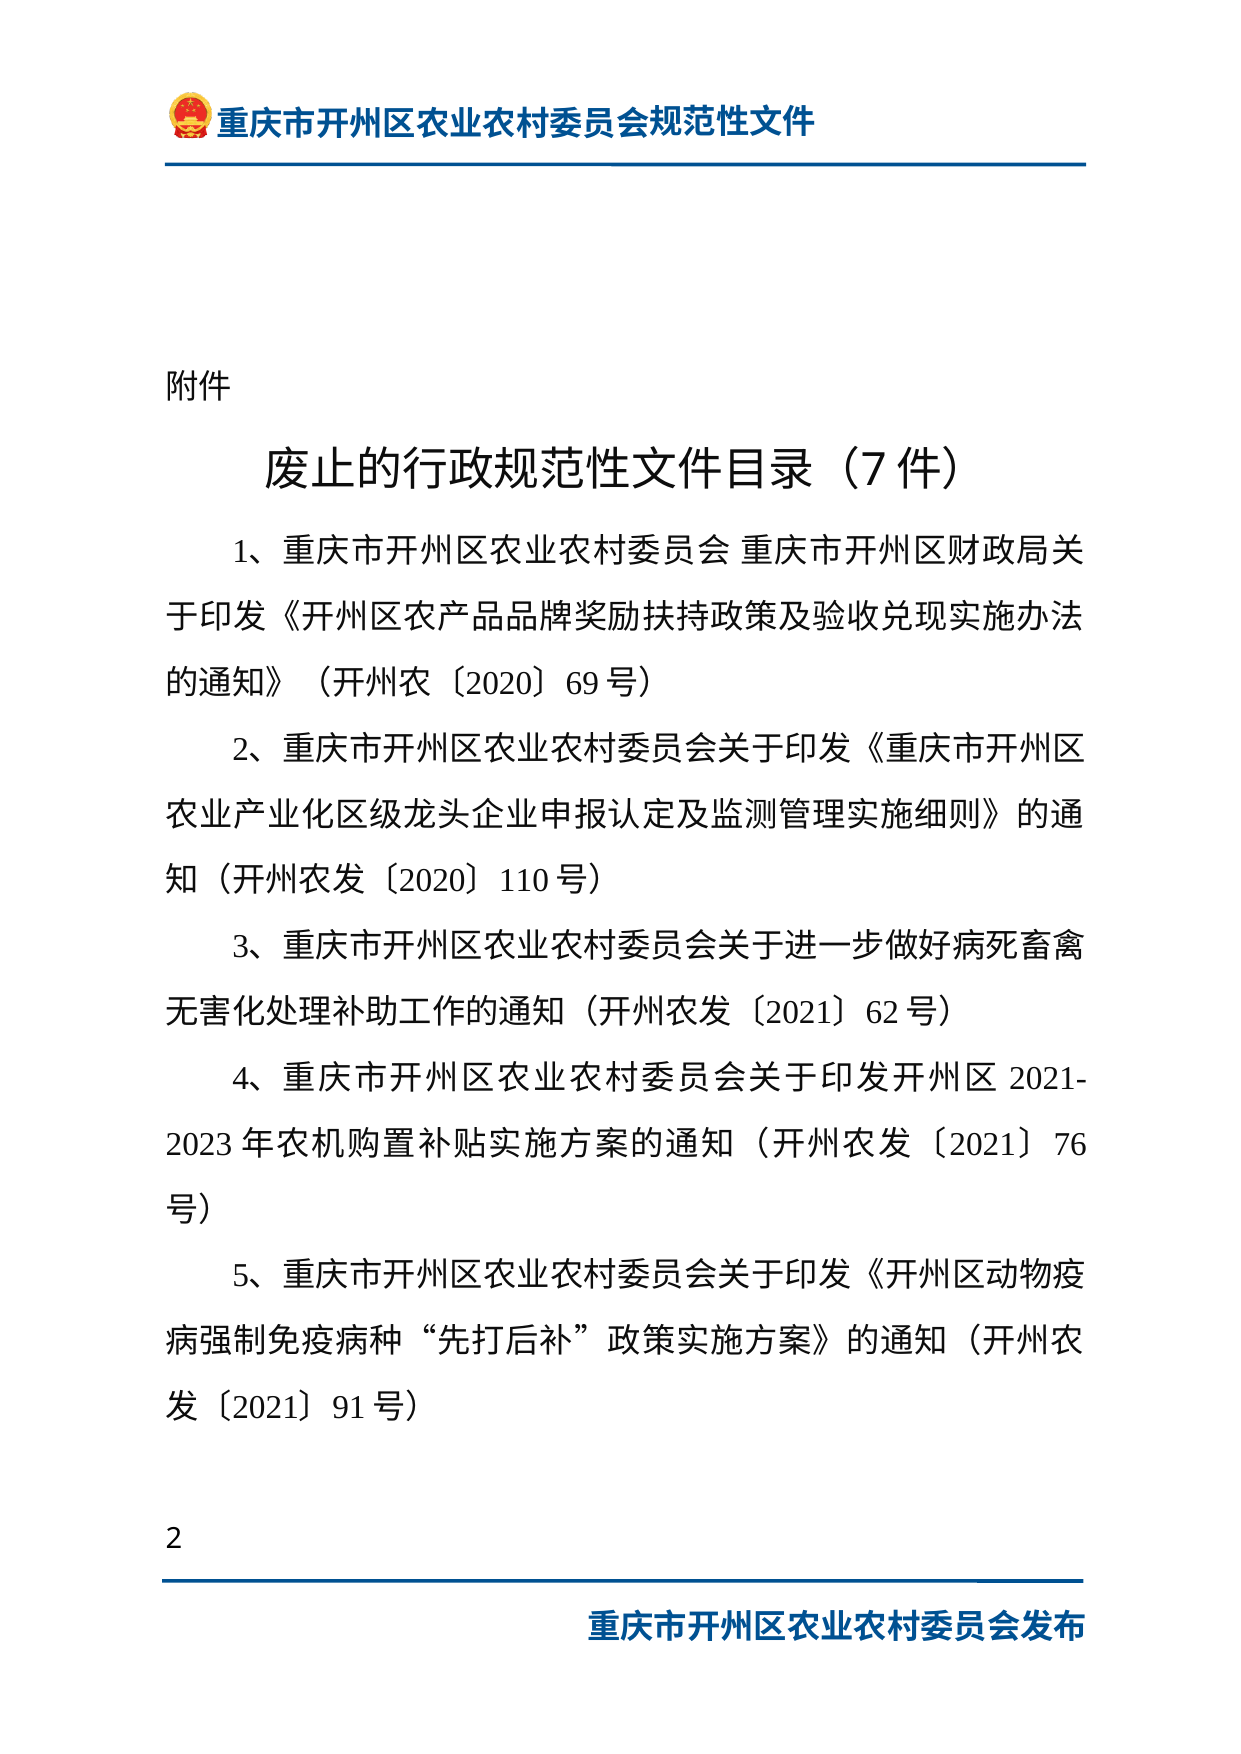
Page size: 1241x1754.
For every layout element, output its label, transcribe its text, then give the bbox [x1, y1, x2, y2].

list 重庆市开州区农业农村委员会 重庆市开州区财政局关于印发《开州区农产品品牌奖励扶持政策及验收兑现实施办法的通知》（开州农〔2020〕69号） [165, 515, 1087, 590]
list 重庆市开州区农业农村委员会关于印发开州区2021-2023年农机购置补贴实施方案的通知（开州农发〔2021〕76号） [165, 1042, 1087, 1124]
list 重庆市开州区农业农村委员会关于印发开州区2021-2023年农机购置补贴实施方案的通知（开州农发〔2021〕76号） [165, 1162, 1087, 1239]
picture [165, 90, 216, 142]
list 重庆市开州区农业农村委员会 重庆市开州区财政局关于印发《开州区农产品品牌奖励扶持政策及验收兑现实施办法的通知》（开州农〔2020〕69号） [165, 638, 1087, 713]
text 废止的行政规范性文件目录（7件） [165, 416, 1087, 515]
list 重庆市开州区农业农村委员会关于进一步做好病死畜禽无害化处理补助工作的通知（开州农发〔2021〕62号） [165, 910, 1087, 1042]
list 重庆市开州区农业农村委员会关于印发《开州区动物疫病强制免疫病种“先打后补”政策实施方案》的通知（开州农发〔2021〕91号） [165, 1362, 1087, 1437]
list 重庆市开州区农业农村委员会关于印发《开州区动物疫病强制免疫病种“先打后补”政策实施方案》的通知（开州农发〔2021〕91号） [165, 1239, 1087, 1314]
list 重庆市开州区农业农村委员会关于印发《重庆市开州区农业产业化区级龙头企业申报认定及监测管理实施细则》的通知（开州农发〔2020〕110号） [165, 836, 1087, 910]
list 重庆市开州区农业农村委员会关于印发《重庆市开州区农业产业化区级龙头企业申报认定及监测管理实施细则》的通知（开州农发〔2020〕110号） [165, 713, 1087, 787]
text 附件 [165, 351, 1087, 416]
